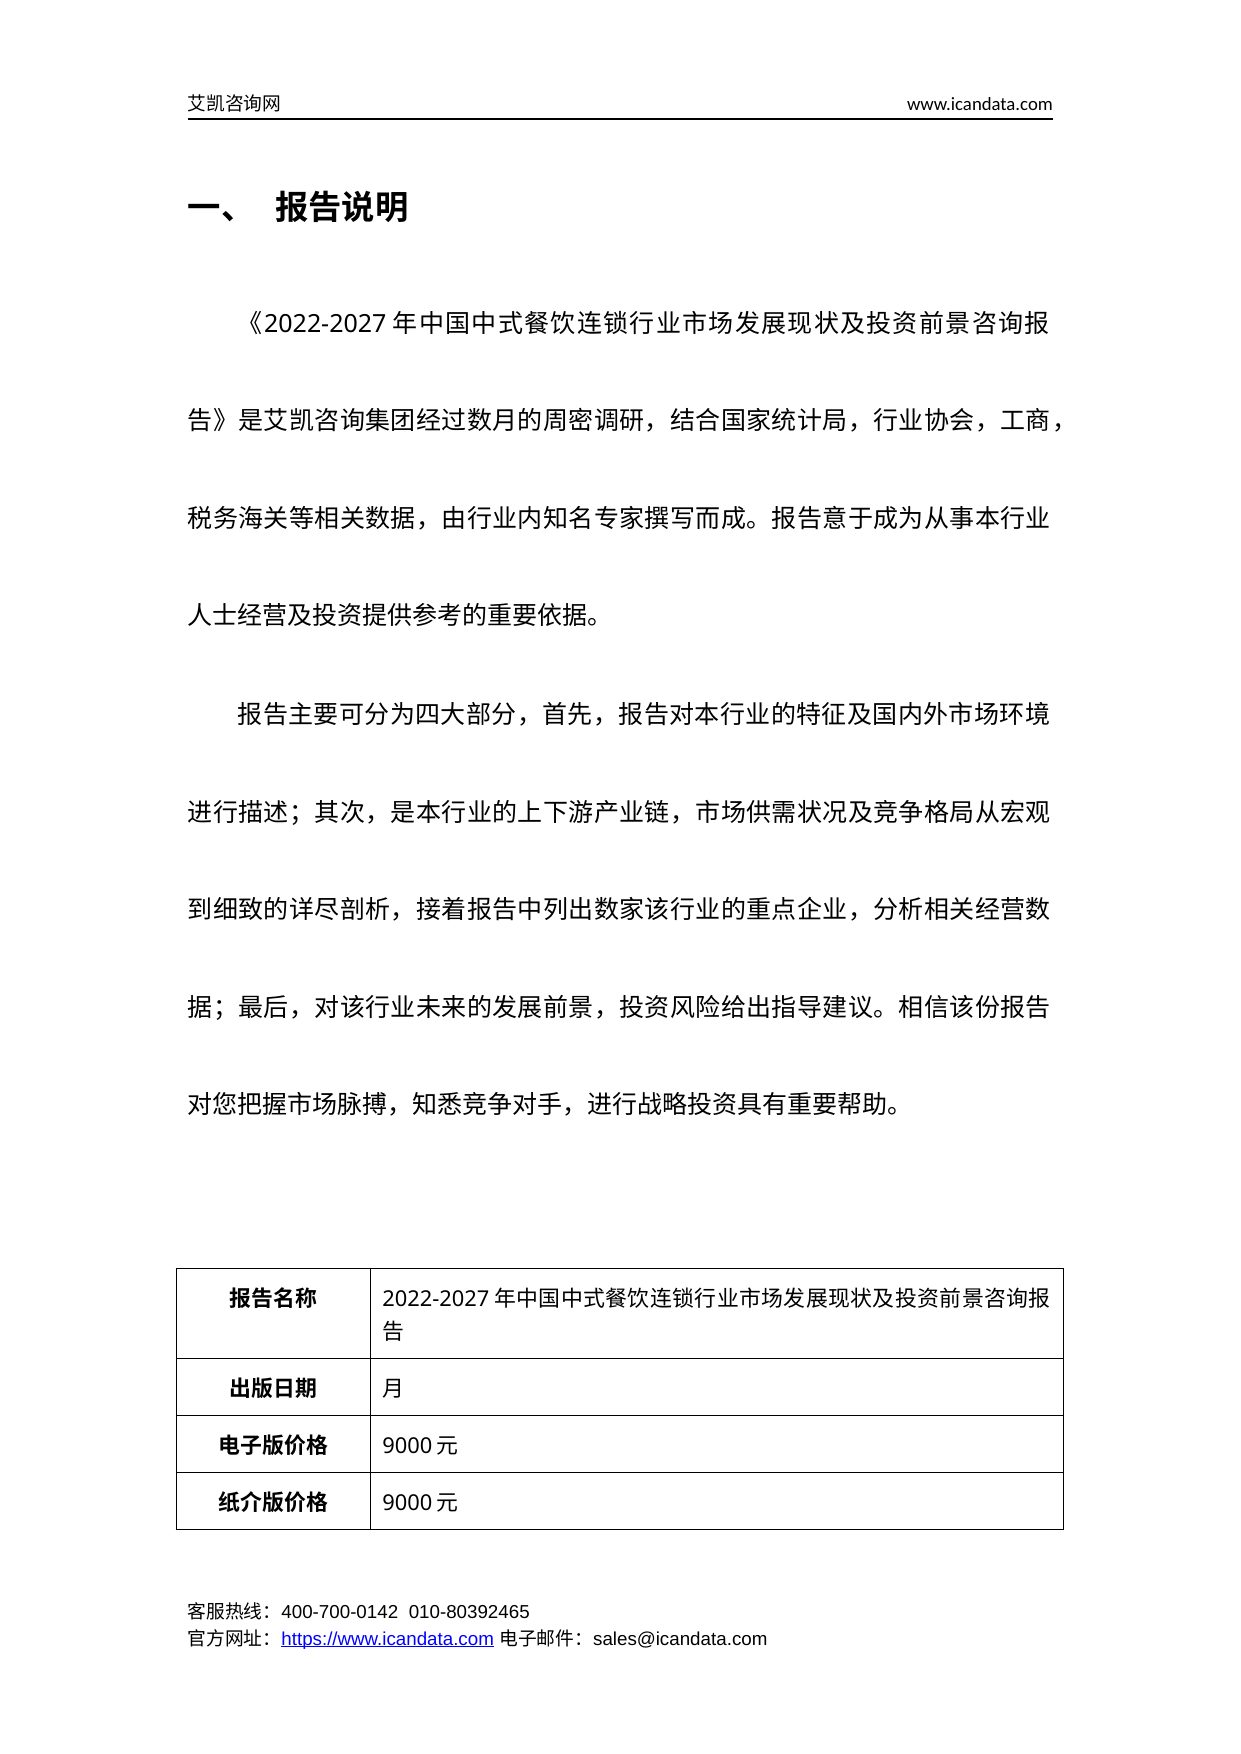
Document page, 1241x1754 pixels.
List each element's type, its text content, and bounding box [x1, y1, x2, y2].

table_cell 月 [371, 1359, 1063, 1415]
table_cell 电子版价格 [177, 1416, 370, 1472]
text 报告主要可分为四大部分，首先，报告对本行业的特征及国内外市场环境进行描述；其次，是本行业的上下游产业链，市场供需状况及竞争格局从宏观到细致的详尽剖析，接着报告中列出数家该行业的重点企业，分析相关经营数据；最后，对该行业未来的发展前景，投资风险给出指导建议。相信该份报告对您把握市场脉搏，知悉竞争对手，进行战略投资具有重要帮助。 [187, 681, 1053, 1136]
table_header 2022-2027年中国中式餐饮连锁行业市场发展现状及投资前景咨询报告 [371, 1269, 1063, 1358]
text 《2022-2027年中国中式餐饮连锁行业市场发展现状及投资前景咨询报告》是艾凯咨询集团经过数月的周密调研，结合国家统计局，行业协会，工商，税务海关等相关数据，由行业内知名专家撰写而成。报告意于成为从事本行业人士经营及投资提供参考的重要依据。 [187, 289, 1053, 646]
subtitle 报告说明 [187, 172, 1053, 237]
table_cell 9000元 [371, 1473, 1063, 1529]
table_cell 出版日期 [177, 1359, 370, 1415]
table_cell 9000元 [371, 1416, 1063, 1472]
table_header 报告名称 [177, 1269, 370, 1358]
table_cell 纸介版价格 [177, 1473, 370, 1529]
